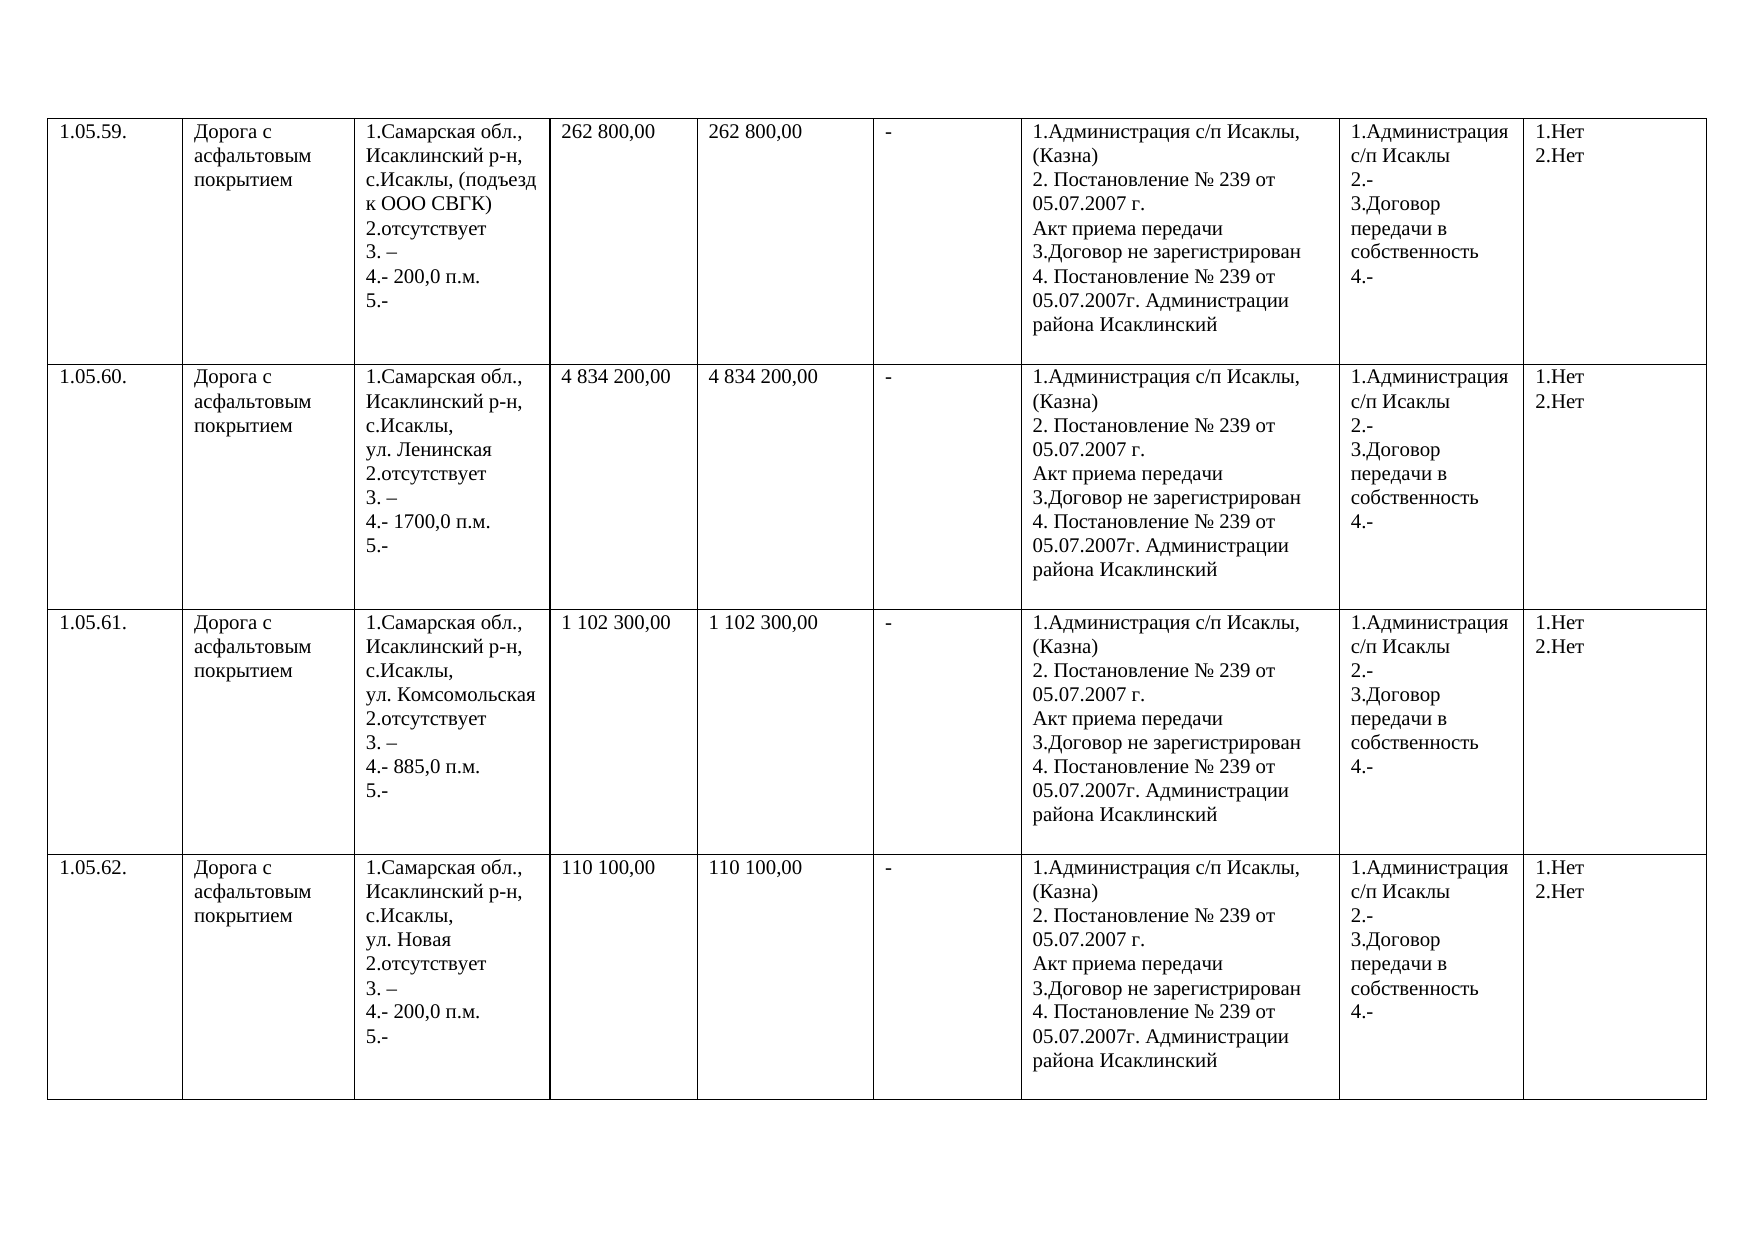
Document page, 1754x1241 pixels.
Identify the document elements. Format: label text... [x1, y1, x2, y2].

table_cell Дорога с асфальтовым покрытием [183, 365, 354, 609]
table_cell - [874, 610, 1021, 854]
table_cell 1.Самарская обл., Исаклинский р-н, с.Исаклы, ул. Новая 2.отсутствует 3. – 4.- 200,0 п.м. 5.- [355, 855, 549, 1099]
table_cell 1.Самарская обл., Исаклинский р-н, с.Исаклы, ул. Ленинская 2.отсутствует 3. – 4.- 1700,0 п.м. 5.- [355, 365, 549, 609]
table_cell 1.Нет 2.Нет [1524, 610, 1706, 854]
table_cell 262 800,00 [698, 119, 873, 363]
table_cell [1340, 855, 1523, 1099]
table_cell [1022, 855, 1339, 1099]
table_cell 1.05.61. [48, 610, 182, 854]
table_cell 262 800,00 [551, 119, 697, 363]
table_cell 1 102 300,00 [551, 610, 697, 854]
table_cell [1022, 119, 1339, 363]
table_cell 1.05.59. [48, 119, 182, 363]
table_cell 110 100,00 [551, 855, 697, 1099]
table_cell Дорога с асфальтовым покрытием [183, 119, 354, 363]
table_cell 1.Нет 2.Нет [1524, 119, 1706, 363]
table_cell 1.Нет 2.Нет [1524, 365, 1706, 609]
table_cell 1.Самарская обл., Исаклинский р-н, с.Исаклы, ул. Комсомольская 2.отсутствует 3. – 4.- 885,0 п.м. 5.- [355, 610, 549, 854]
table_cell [1340, 119, 1523, 363]
table_cell - [874, 855, 1021, 1099]
table_cell 1.Администрация с/п Исаклы 2.- 3.Договор передачи в собственность 4.- [1340, 365, 1523, 609]
table_cell 110 100,00 [698, 855, 873, 1099]
table_cell - [874, 119, 1021, 363]
table_cell Дорога с асфальтовым покрытием [183, 610, 354, 854]
table_cell 1.Самарская обл., Исаклинский р-н, с.Исаклы, (подъезд к ООО СВГК) 2.отсутствует 3. – 4.- 200,0 п.м. 5.- [355, 119, 549, 363]
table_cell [183, 855, 354, 1099]
table_cell - [874, 365, 1021, 609]
table_cell 1 102 300,00 [698, 610, 873, 854]
table_cell 4 834 200,00 [551, 365, 697, 609]
table_cell 1.Нет 2.Нет [1524, 855, 1706, 1099]
table_cell 1.Администрация с/п Исаклы 2.- 3.Договор передачи в собственность 4.- [1340, 610, 1523, 854]
table_cell 1.05.62. [48, 855, 182, 1099]
table_cell 1.05.60. [48, 365, 182, 609]
table_cell 4 834 200,00 [698, 365, 873, 609]
